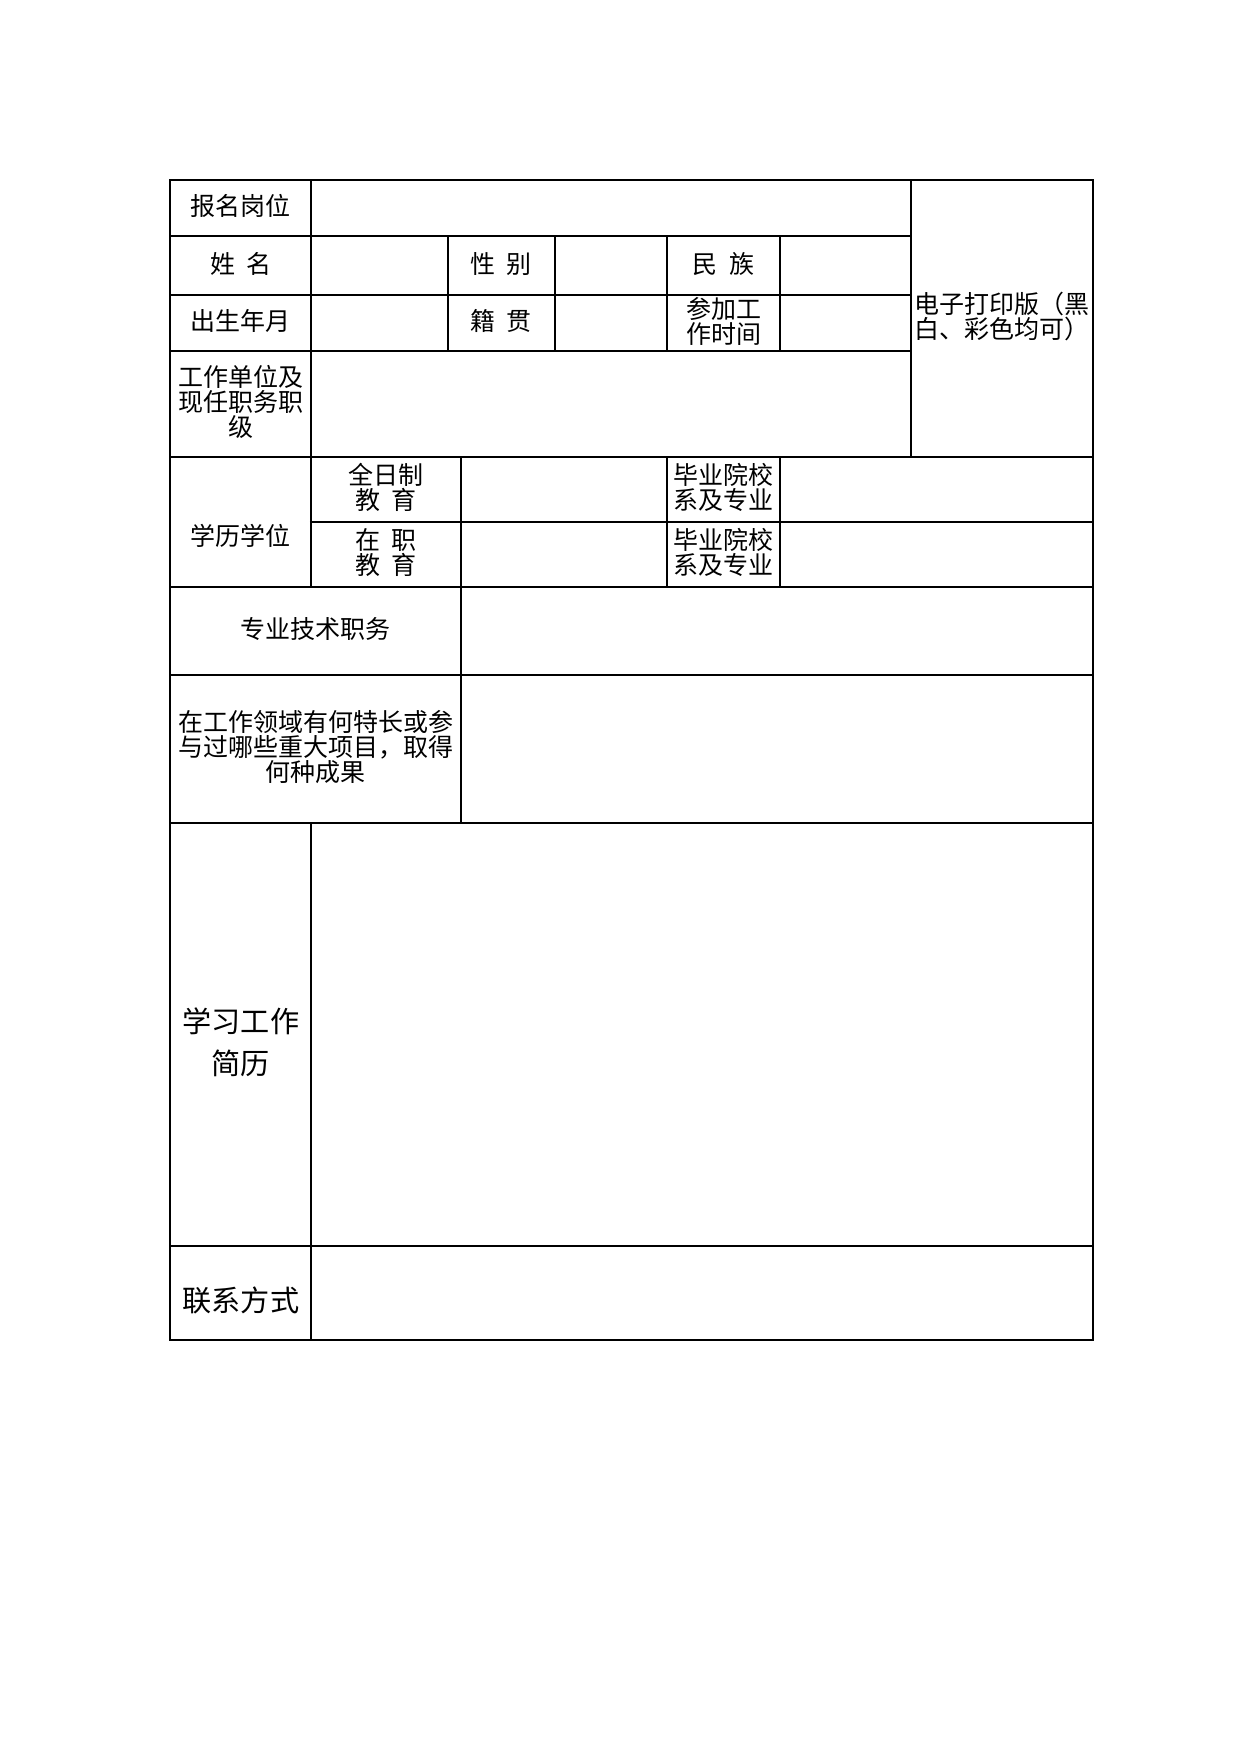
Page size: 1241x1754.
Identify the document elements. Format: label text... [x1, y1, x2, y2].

table_cell 毕业院校 系及专业 [668, 523, 779, 586]
table_cell 毕业院校 系及专业 [668, 458, 779, 521]
table_cell 联系方式 [171, 1247, 310, 1339]
table_cell [312, 1247, 1092, 1339]
table_cell 工作单位及现任职务职级 [171, 352, 310, 456]
table_cell [556, 296, 666, 350]
table_cell 学历学位 [171, 458, 310, 586]
table_cell [556, 237, 666, 294]
table_cell 参加工 作时间 [668, 296, 779, 350]
table_cell [312, 237, 447, 294]
table_cell 学习工作简历 [171, 824, 310, 1245]
table_cell 在 职 教 育 [312, 523, 460, 586]
table_cell 姓 名 [171, 237, 310, 294]
table_header 报名岗位 [171, 181, 310, 235]
table_cell [462, 458, 666, 521]
table_cell [781, 523, 1092, 586]
table_cell 出生年月 [171, 296, 310, 350]
table_cell 专业技术职务 [171, 588, 460, 673]
table_cell [781, 296, 910, 350]
table_header [312, 181, 910, 235]
table_cell [312, 296, 447, 350]
table_header 电子打印版（黑白、彩色均可） [912, 181, 1092, 456]
table_cell [462, 676, 1092, 822]
table_cell [312, 352, 910, 456]
table_cell [781, 458, 1092, 521]
table_cell 籍 贯 [449, 296, 554, 350]
table_cell [312, 824, 1092, 1245]
table_cell 在工作领域有何特长或参与过哪些重大项目，取得何种成果 [171, 676, 460, 822]
table_cell 民 族 [668, 237, 779, 294]
table_cell [462, 588, 1092, 673]
table_cell [781, 237, 910, 294]
table_cell [462, 523, 666, 586]
table_cell 全日制 教 育 [312, 458, 460, 521]
table_cell 性 别 [449, 237, 554, 294]
